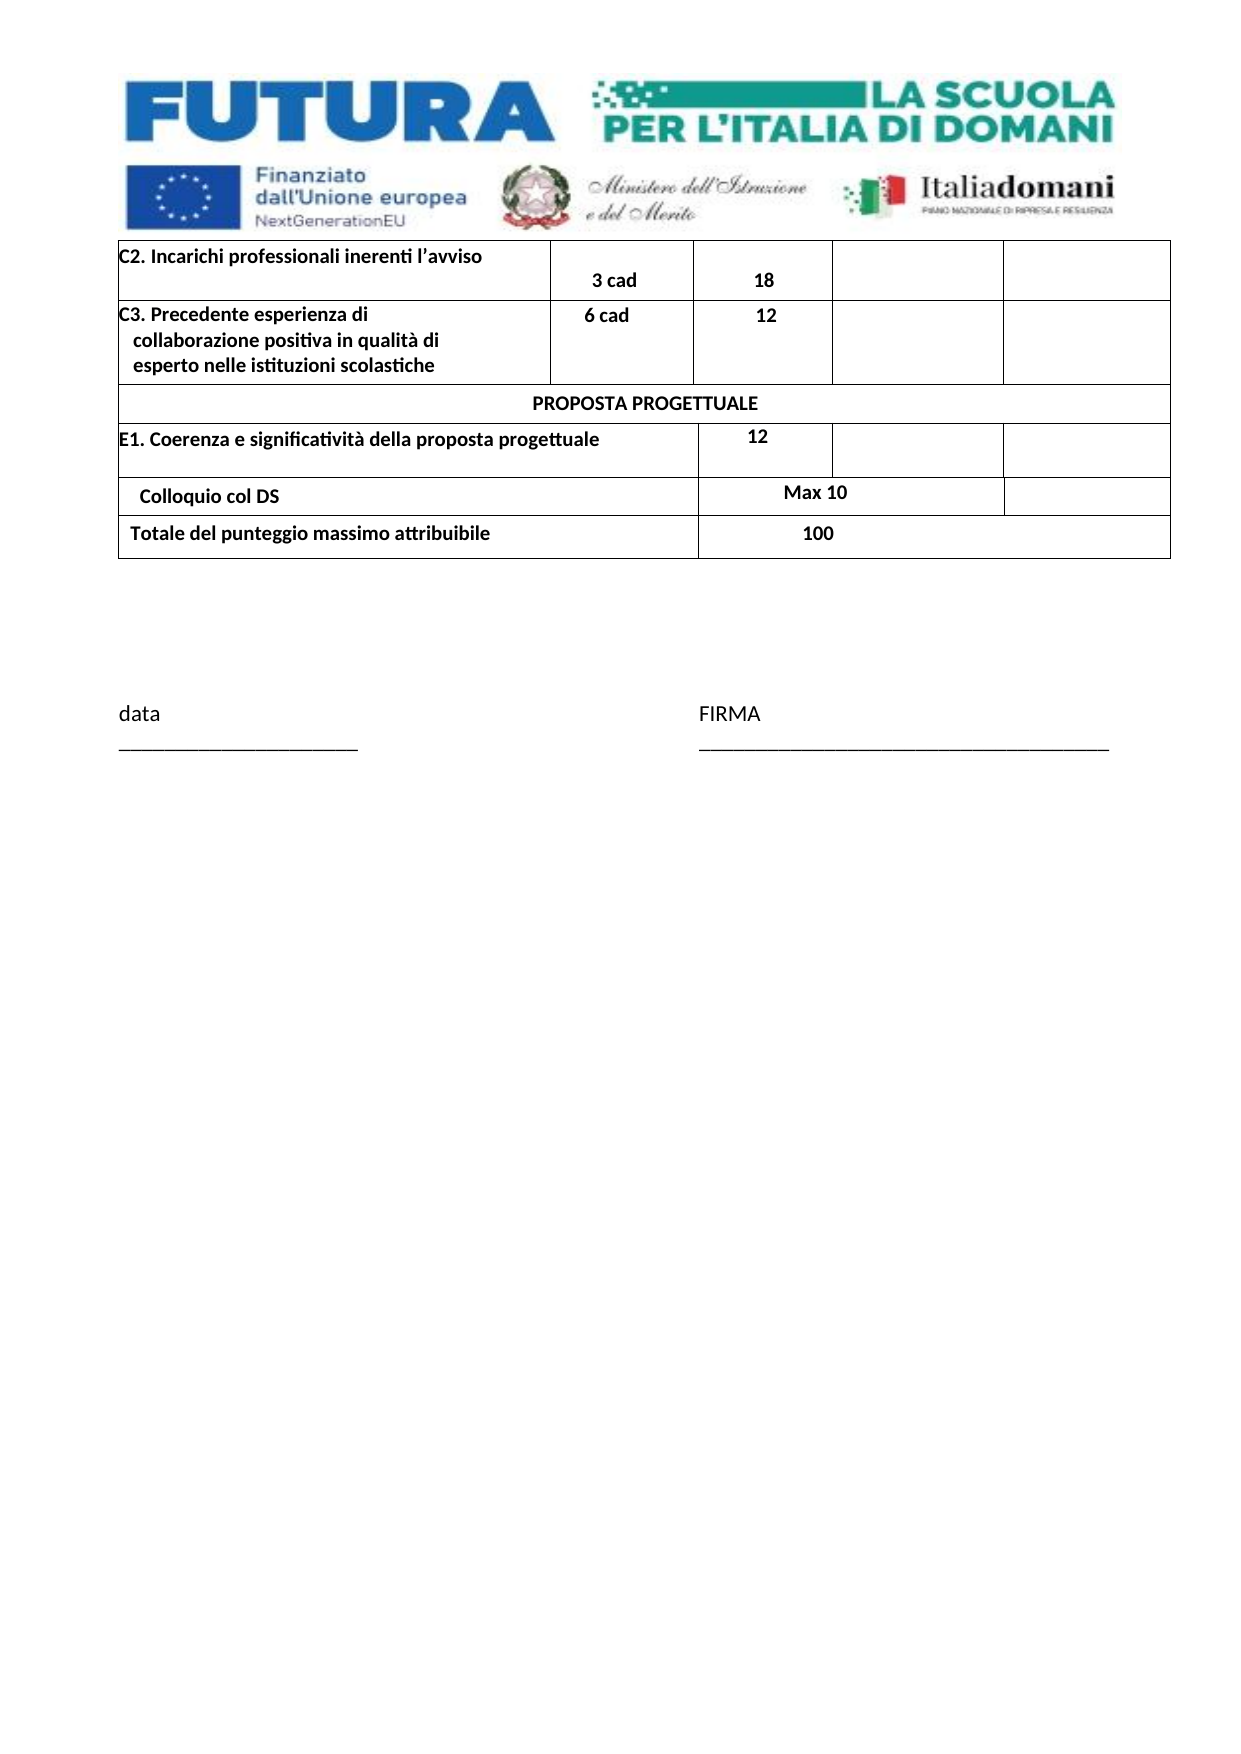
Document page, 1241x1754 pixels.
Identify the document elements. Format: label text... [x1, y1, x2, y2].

table_cell 18 [694, 241, 832, 300]
table_cell Max 10 [699, 478, 1004, 515]
table_cell [1004, 424, 1170, 477]
table_cell Totale del punteggio massimo attribuibile [119, 516, 698, 557]
table_cell [833, 424, 1003, 477]
table_cell PROPOSTA PROGETTUALE [119, 385, 1170, 422]
table_cell 6 cad [551, 301, 693, 384]
table_cell C3. Precedente esperienza di collaborazione positiva in qualità di esperto nelle istituzioni scolastiche [119, 301, 550, 384]
table_cell data [118, 559, 698, 727]
table_cell [1005, 478, 1170, 515]
table_cell [833, 301, 1003, 384]
table_cell FIRMA [698, 559, 1171, 727]
table_cell 12 [699, 424, 832, 477]
table_cell Colloquio col DS [119, 478, 698, 515]
table_cell ____________________________________ [698, 727, 1171, 755]
table_cell [833, 241, 1003, 300]
table_cell [1004, 241, 1170, 300]
table_cell 100 [699, 516, 1170, 557]
table_cell E1. Coerenza e significatività della proposta progettuale [119, 424, 698, 477]
table_cell C2. Incarichi professionali inerenti l’avviso [119, 241, 550, 300]
table_cell 3 cad [551, 241, 693, 300]
table_cell 12 [694, 301, 832, 384]
table_cell _____________________ [118, 727, 698, 755]
table_cell [1004, 301, 1170, 384]
picture [118, 73, 1123, 240]
